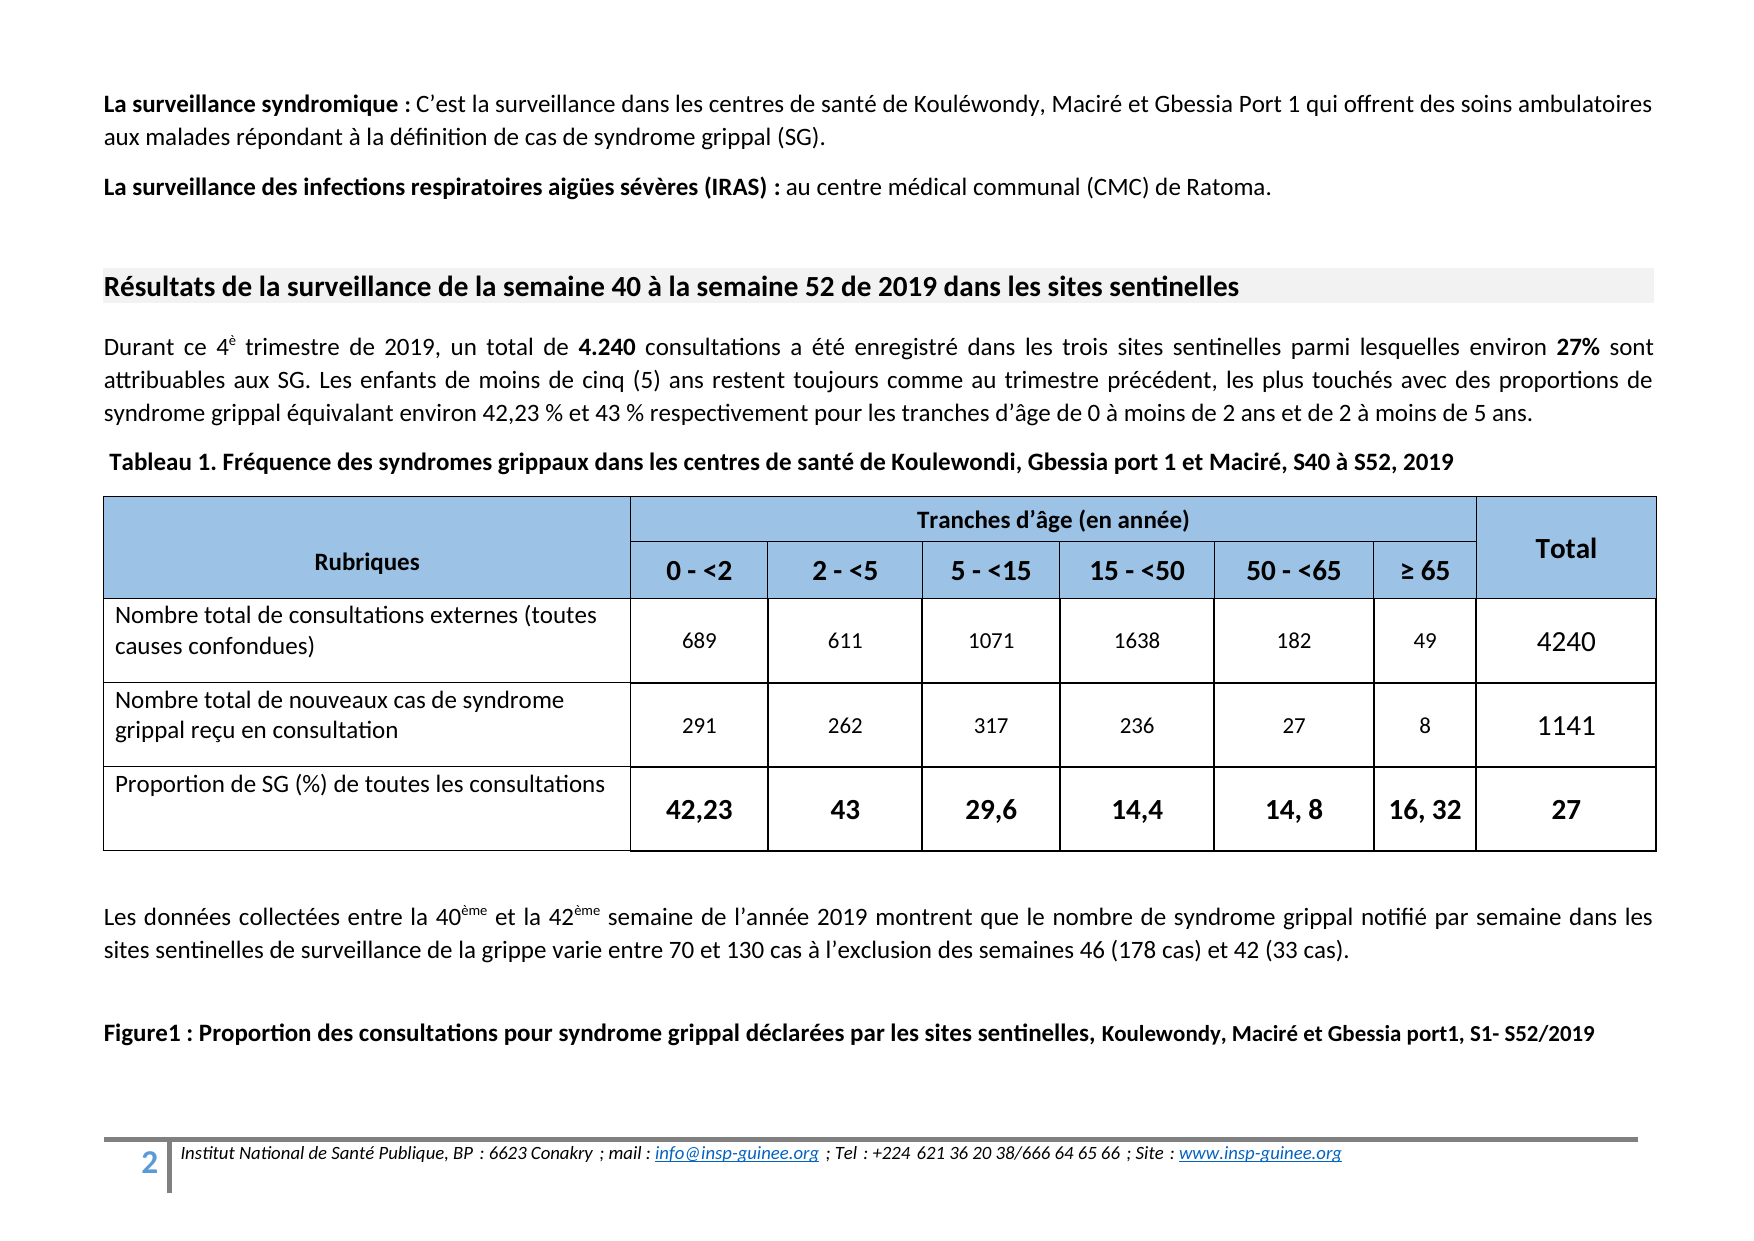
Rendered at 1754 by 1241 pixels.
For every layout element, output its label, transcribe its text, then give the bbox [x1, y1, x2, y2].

text Tableau 1. Fréquence des syndromes grippaux dans les centres de santé de Koulewondi, Gbessia port 1 et Maciré, S40 à S52, 2019 [103, 446, 1654, 477]
table_cell 14, 8 [1215, 768, 1373, 849]
table_cell 50 - <65 [1215, 542, 1373, 598]
table_cell Proportion de SG (%) de toutes les consultations [104, 767, 630, 849]
table_cell 0 - <2 [631, 542, 767, 598]
table_cell 8 [1375, 684, 1475, 766]
text La surveillance syndromique : C’est la surveillance dans les centres de santé de Kouléwondy, Maciré et Gbessia Port 1 qui offrent des soins ambulatoires aux malades répondant à la définition de cas de syndrome grippal (SG). [103, 89, 1654, 152]
table_cell 182 [1215, 599, 1373, 682]
table_cell 4240 [1477, 599, 1655, 682]
table_cell 15 - <50 [1060, 542, 1214, 598]
text La surveillance des infections respiratoires aigües sévères (IRAS) : au centre médical communal (CMC) de Ratoma. [103, 171, 1654, 202]
table_cell 317 [923, 684, 1059, 766]
text Figure1 : Proportion des consultations pour syndrome grippal déclarées par les sites sentinelles, Koulewondy, Maciré et Gbessia port1, S1- S52/2019 [103, 984, 1654, 1047]
table_cell 1638 [1061, 599, 1213, 682]
table_header Total [1477, 497, 1656, 598]
table_cell 42,23 [631, 768, 767, 849]
table_cell 49 [1375, 599, 1475, 682]
list Résultats de la surveillance de la semaine 40 à la semaine 52 de 2019 dans les sites sentinelles [103, 268, 1654, 303]
table_cell 29,6 [923, 768, 1059, 849]
table_cell 5 - <15 [923, 542, 1059, 598]
table_cell 1141 [1477, 684, 1655, 766]
table_cell 43 [769, 768, 921, 849]
table_cell 262 [769, 684, 921, 766]
table_cell 611 [769, 599, 921, 682]
table_header Tranches d’âge (en année) [631, 497, 1476, 541]
table_cell Nombre total de nouveaux cas de syndrome grippal reçu en consultation [104, 683, 630, 766]
table_cell 291 [631, 684, 767, 766]
table_cell ≥ 65 [1374, 542, 1476, 598]
table_cell 1071 [923, 599, 1059, 682]
table_cell 14,4 [1061, 768, 1213, 849]
text Les données collectées entre la 40ème et la 42ème semaine de l’année 2019 montrent que le nombre de syndrome grippal notifié par semaine dans les sites sentinelles de surveillance de la grippe varie entre 70 et 130 cas à l’exclusion des semaines 46 (178 cas) et 42 (33 cas). [103, 901, 1654, 965]
table_cell 689 [631, 599, 767, 682]
table_cell Nombre total de consultations externes (toutes causes confondues) [104, 599, 630, 682]
table_cell 27 [1215, 684, 1373, 766]
table_cell 2 - <5 [768, 542, 922, 598]
table_header Rubriques [104, 497, 630, 598]
table_cell 27 [1477, 768, 1655, 849]
table_cell 16, 32 [1375, 768, 1475, 849]
text Durant ce 4è trimestre de 2019, un total de 4.240 consultations a été enregistré dans les trois sites sentinelles parmi lesquelles environ 27% sont attribuables aux SG. Les enfants de moins de cinq (5) ans restent toujours comme au trimestre précédent, les plus touchés avec des proportions de syndrome grippal équivalant environ 42,23 % et 43 % respectivement pour les tranches d’âge de 0 à moins de 2 ans et de 2 à moins de 5 ans. [103, 331, 1654, 427]
table_cell 236 [1061, 684, 1213, 766]
